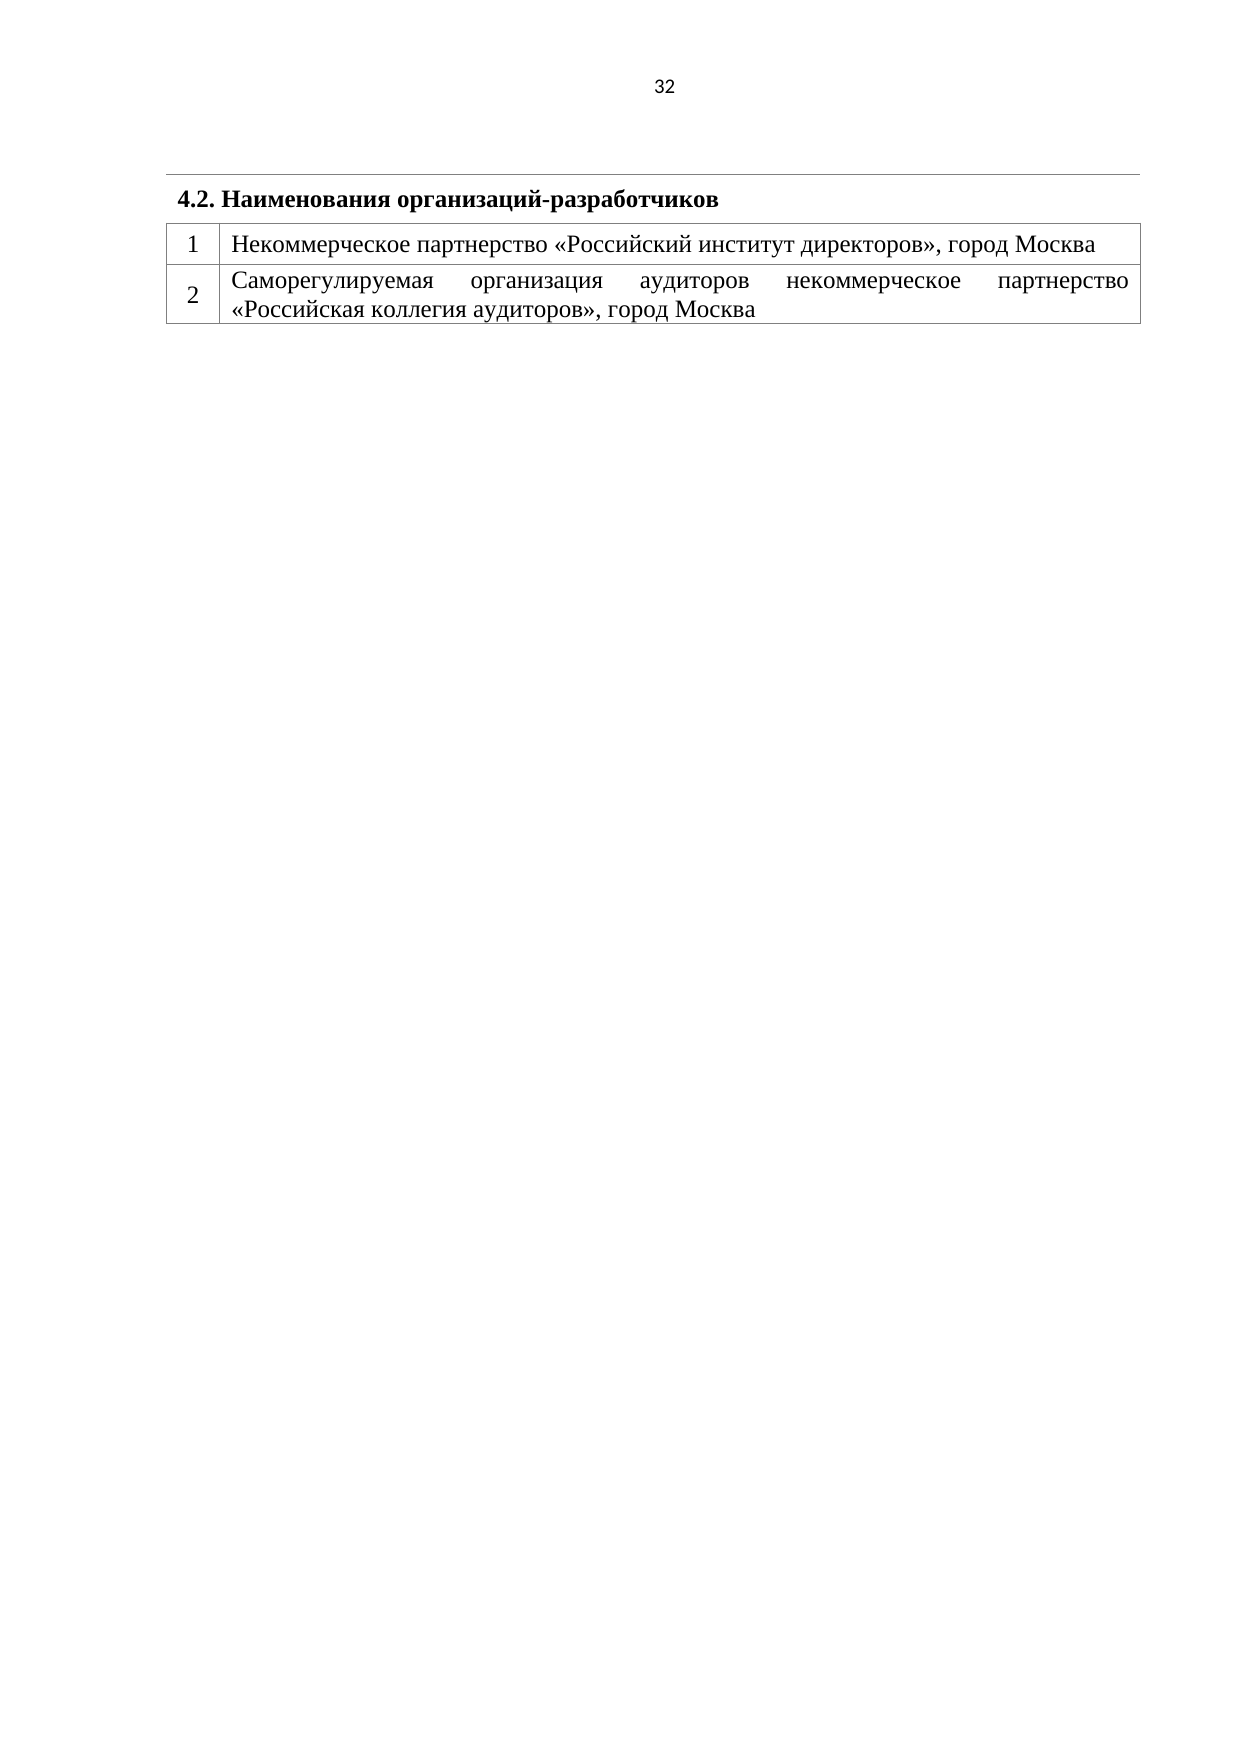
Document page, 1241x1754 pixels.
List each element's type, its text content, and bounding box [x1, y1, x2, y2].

table_cell Некоммерческое партнерство «Российский институт директоров», город Москва [220, 224, 1140, 264]
table_cell [167, 224, 219, 264]
table_cell 4.2. Наименования организаций-разработчиков [166, 175, 1140, 222]
table_cell Саморегулируемая организация аудиторов некоммерческое партнерство «Российская коллегия аудиторов», город Москва [220, 265, 1140, 323]
table_cell [167, 265, 219, 323]
